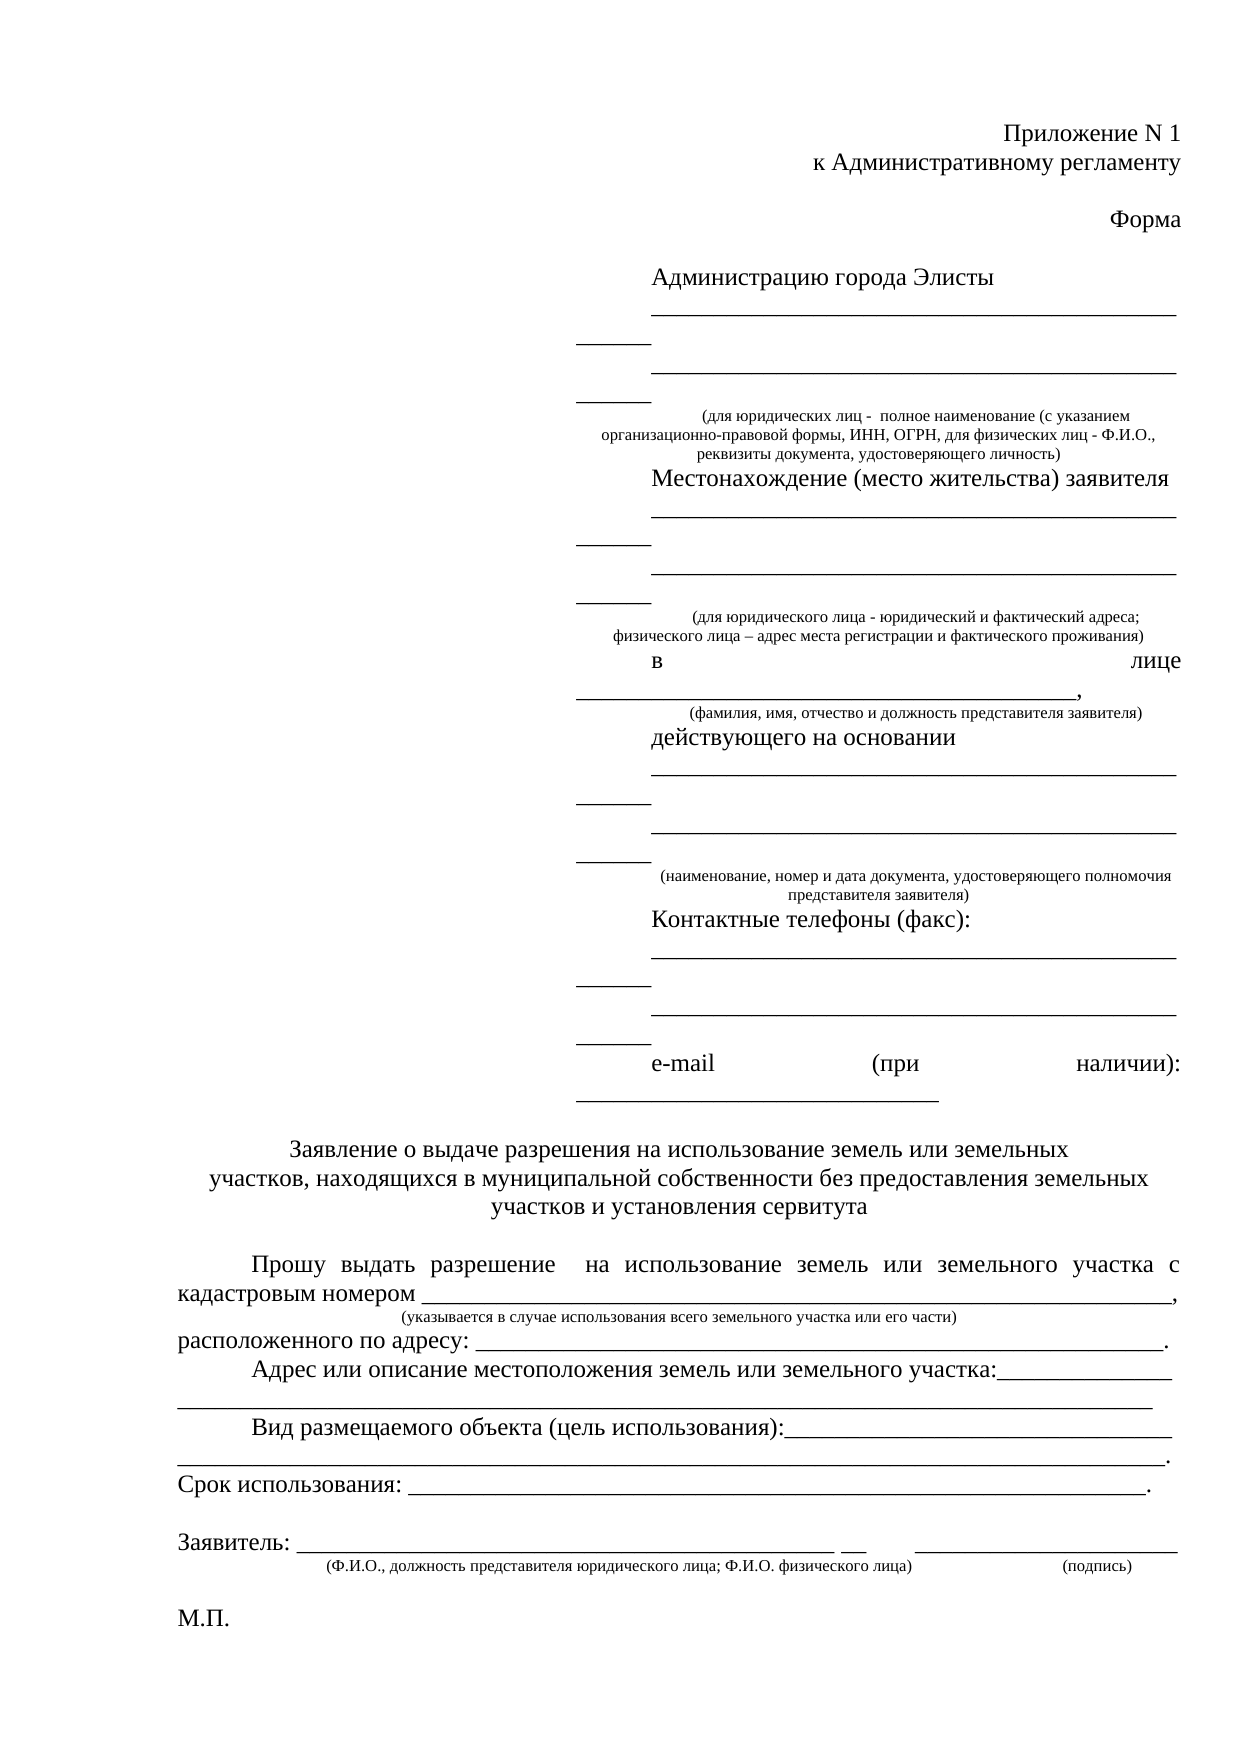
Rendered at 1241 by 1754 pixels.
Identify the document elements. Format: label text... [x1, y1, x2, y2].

text (Ф.И.О., должность представителя юридического лица; Ф.И.О. физического лица) (подпись) [251, 1556, 1181, 1575]
text Контактные телефоны (факс): [576, 904, 1181, 933]
text М.П. [177, 1603, 1181, 1632]
text _______________________________________________________________________________. [177, 1441, 1181, 1469]
text ________________________________________________ [576, 492, 1181, 549]
text Срок использования: ___________________________________________________________. [177, 1469, 1181, 1498]
text (для юридического лица - юридический и фактический адреса; физического лица – адрес места регистрации и фактического проживания) [576, 607, 1181, 645]
text (указывается в случае использования всего земельного участка или его части) [177, 1306, 1181, 1326]
text ________________________________________________ [576, 549, 1181, 607]
text Прошу выдать разрешение на использование земель или земельного участка с кадастровым номером ____________________________________________________________, [177, 1249, 1181, 1306]
text к Административному регламенту [177, 147, 1181, 176]
text ______________________________________________________________________________ [177, 1383, 1181, 1412]
text участков и установления сервитута [177, 1191, 1181, 1220]
text Заявитель: ___________________________________________ __ _____________________ [177, 1527, 1181, 1556]
text (наименование, номер и дата документа, удостоверяющего полномочия представителя заявителя) [576, 866, 1181, 904]
text ________________________________________________ [576, 751, 1181, 808]
text ________________________________________________ [576, 348, 1181, 406]
text e-mail (при наличии): _____________________________ [576, 1048, 1181, 1105]
text действующего на основании [576, 722, 1181, 751]
text ________________________________________________ [576, 808, 1181, 866]
text ________________________________________________ [576, 933, 1181, 990]
text Приложение N 1 [177, 118, 1181, 147]
text Вид размещаемого объекта (цель использования):_______________________________ [177, 1412, 1181, 1441]
text ________________________________________________ [576, 990, 1181, 1048]
text (для юридических лиц - полное наименование (с указанием организационно-правовой формы, ИНН, ОГРН, для физических лиц - Ф.И.О., реквизиты документа, удостоверяющего личность) [576, 406, 1181, 463]
text (фамилия, имя, отчество и должность представителя заявителя) [576, 703, 1181, 722]
text участков, находящихся в муниципальной собственности без предоставления земельных [177, 1163, 1181, 1191]
text ________________________________________________ [576, 291, 1181, 348]
text Местонахождение (место жительства) заявителя [576, 463, 1181, 492]
text расположенного по адресу: _______________________________________________________. [177, 1326, 1181, 1354]
text Заявление о выдаче разрешения на использование земель или земельных [177, 1134, 1181, 1163]
text в лице ________________________________________, [576, 645, 1181, 703]
text Администрацию города Элисты [576, 262, 1181, 291]
text Адрес или описание местоположения земель или земельного участка:______________ [177, 1354, 1181, 1383]
text Форма [177, 204, 1181, 233]
